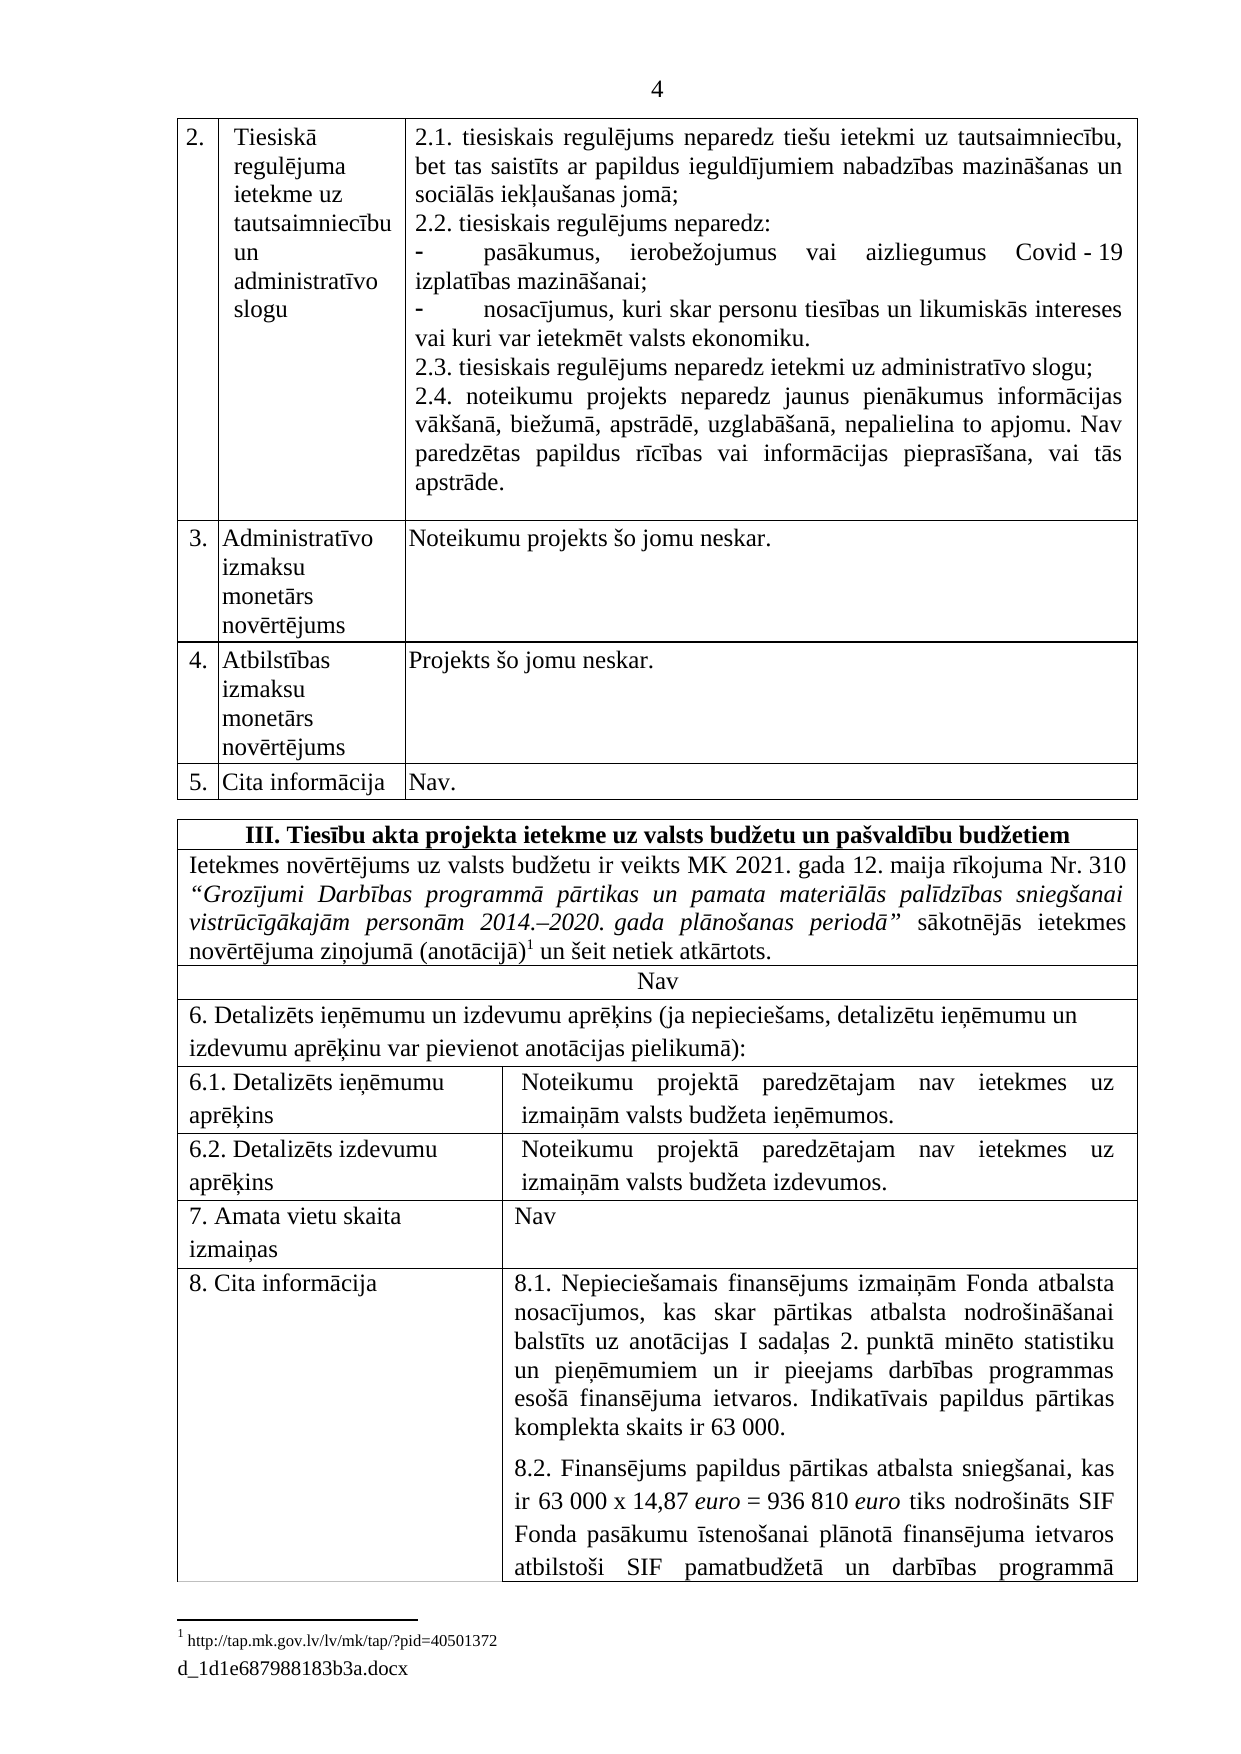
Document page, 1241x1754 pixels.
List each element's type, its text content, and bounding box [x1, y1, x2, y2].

table_cell Noteikumu projektā paredzētajam nav ietekmes uz izmaiņām valsts budžeta ieņēmumos. [503, 1067, 1137, 1133]
table_header III. Tiesību akta projekta ietekme uz valsts budžetu un pašvaldību budžetiem [178, 820, 1137, 849]
table_cell Nav [178, 966, 1137, 999]
table_cell Noteikumu projektā paredzētajam nav ietekmes uz izmaiņām valsts budžeta izdevumos. [503, 1134, 1137, 1200]
table_cell Ietekmes novērtējums uz valsts budžetu ir veikts MK 2021. gada 12. maija rīkojuma Nr. 310 “Grozījumi Darbības programmā pārtikas un pamata materiālās palīdzības sniegšanai vistrūcīgākajām personām 2014.–2020. gada plānošanas periodā” sākotnējās ietekmes novērtējuma ziņojumā (anotācijā) un šeit netiek atkārtots. [178, 850, 1137, 965]
table_cell 3. [178, 521, 218, 641]
table_cell Administratīvo izmaksu monetārs novērtējums [219, 521, 405, 641]
table_cell Tiesiskā regulējuma ietekme uz tautsaimniecību un administratīvo slogu [219, 119, 405, 519]
table_cell 7. Amata vietu skaita izmaiņas [178, 1201, 502, 1267]
table_cell 6.1. Detalizēts ieņēmumu aprēķins [178, 1067, 502, 1133]
table_cell 4. [178, 643, 218, 763]
table_cell 6. Detalizēts ieņēmumu un izdevumu aprēķins (ja nepieciešams, detalizētu ieņēmumu un izdevumu aprēķinu var pievienot anotācijas pielikumā): [178, 1000, 1137, 1066]
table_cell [503, 1269, 1137, 1581]
table_cell Atbilstības izmaksu monetārs novērtējums [219, 643, 405, 763]
table_cell Nav. [406, 764, 1137, 799]
table_cell Nav [503, 1201, 1137, 1267]
table_cell 8. Cita informācija [178, 1269, 502, 1581]
table_cell 2.1. tiesiskais regulējums neparedz tiešu ietekmi uz tautsaimniecību, bet tas saistīts ar papildus ieguldījumiem nabadzības mazināšanas un sociālās iekļaušanas jomā; 2.2. tiesiskais regulējums neparedz: pasākumus, ierobežojumus vai aizliegumus Covid - 19 izplatības mazināšanai; nosacījumus, kuri skar personu tiesības un likumiskās intereses vai kuri var ietekmēt valsts ekonomiku. 2.3. tiesiskais regulējums neparedz ietekmi uz administratīvo slogu; 2.4. noteikumu projekts neparedz jaunus pienākumus informācijas vākšanā, biežumā, apstrādē, uzglabāšanā, nepalielina to apjomu. Nav paredzētas papildus rīcības vai informācijas pieprasīšana, vai tās apstrāde. [406, 119, 1137, 519]
table_cell 2. [178, 119, 218, 519]
table_cell 6.2. Detalizēts izdevumu aprēķins [178, 1134, 502, 1200]
table_cell 5. [178, 764, 218, 799]
table_cell Cita informācija [219, 764, 405, 799]
table_cell Noteikumu projekts šo jomu neskar. [406, 521, 1137, 641]
table_cell Projekts šo jomu neskar. [406, 643, 1137, 763]
